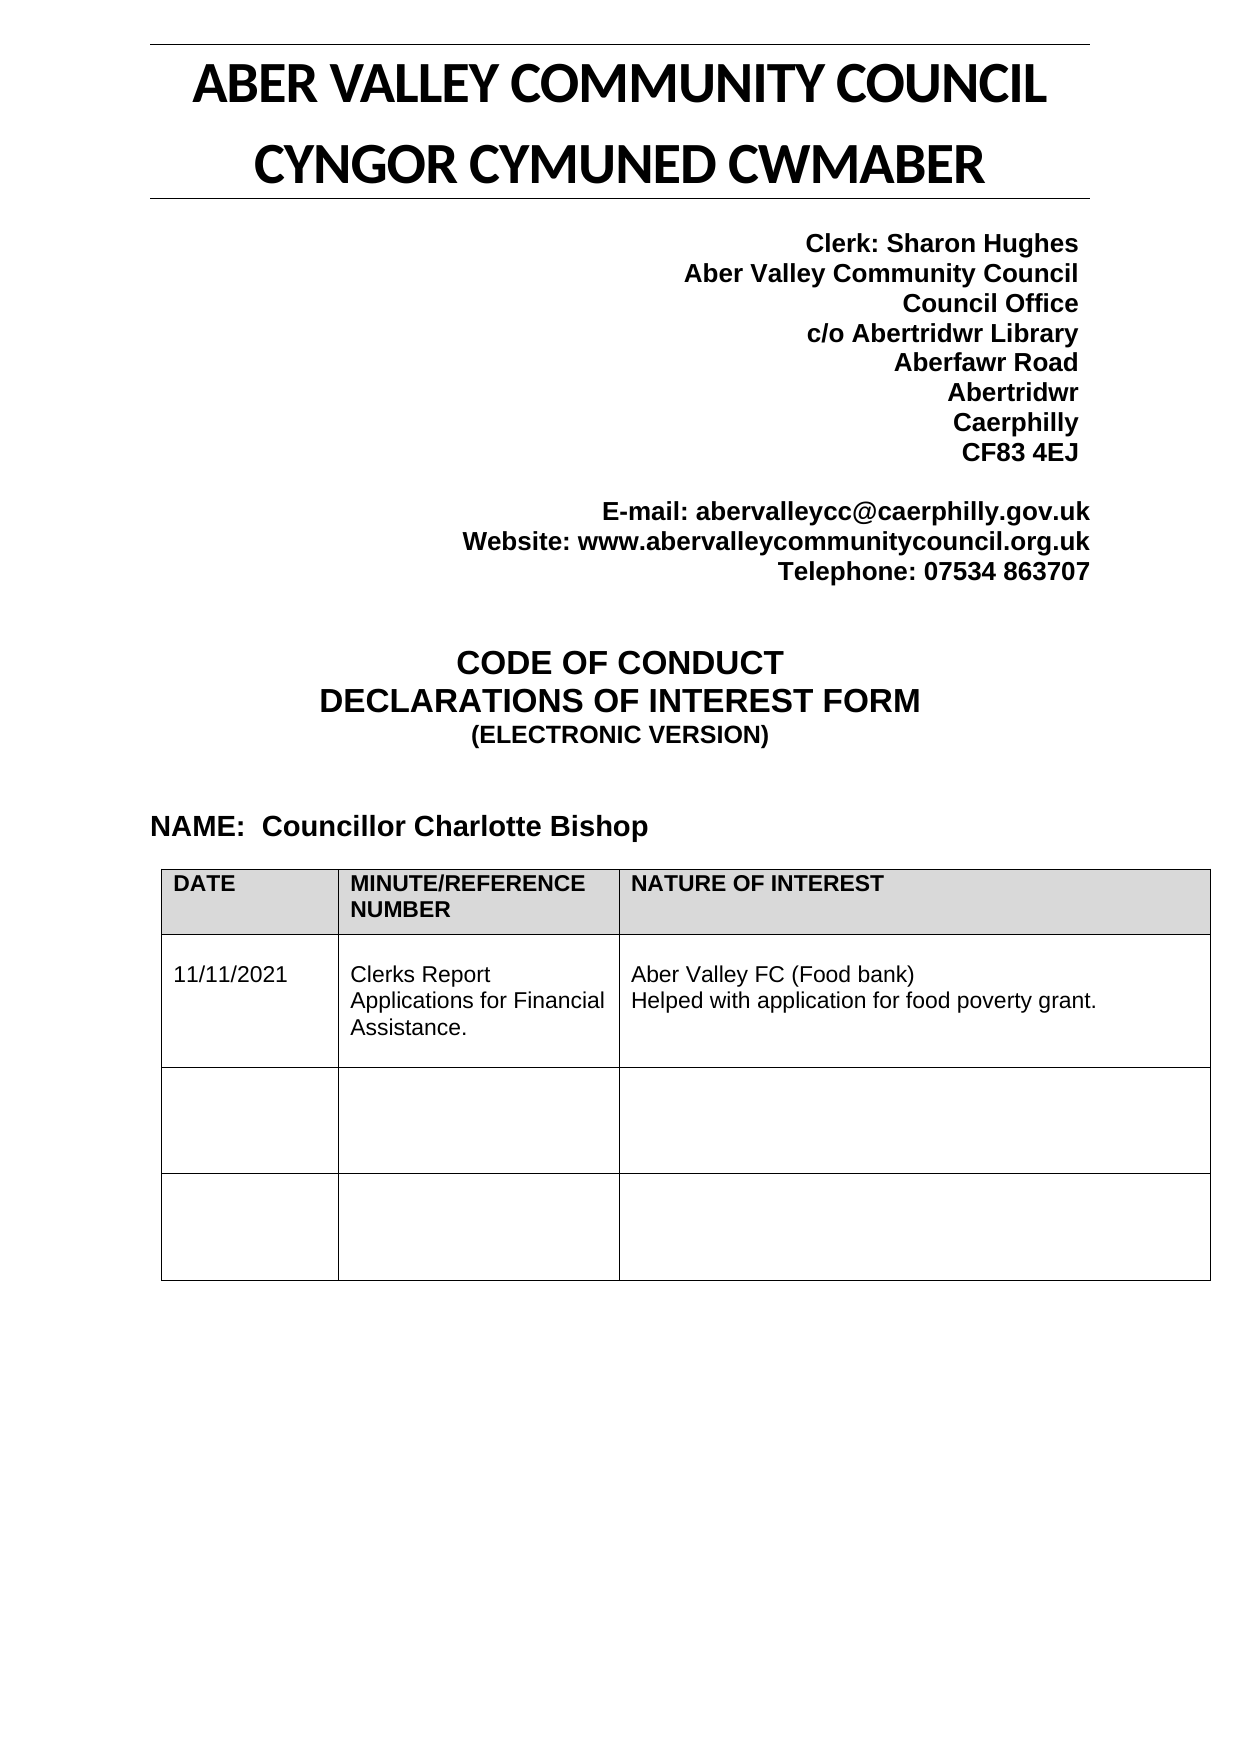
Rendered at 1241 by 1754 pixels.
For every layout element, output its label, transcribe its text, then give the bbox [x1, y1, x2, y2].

table_header DATE [162, 870, 338, 934]
subtitle CF83 4EJ [150, 437, 1079, 467]
table_cell Clerks Report Applications for Financial Assistance. [339, 935, 619, 1067]
table_cell [620, 1068, 1210, 1173]
text E-mail: abervalleycc@caerphilly.gov.uk [150, 496, 1090, 526]
table_cell Aber Valley FC (Food bank) Helped with application for food poverty grant. [620, 935, 1210, 1067]
text Council Office [150, 288, 1079, 318]
text Clerk: Sharon Hughes [150, 228, 1079, 258]
text Aber Valley Community Council [150, 258, 1079, 288]
subtitle Abertridwr [150, 377, 1079, 407]
table_header ABER VALLEY COMMUNITY COUNCIL CYNGOR CYMUNED CWMABER [150, 45, 1090, 198]
table_cell [162, 1068, 338, 1173]
text DECLARATIONS OF INTEREST FORM [150, 682, 1090, 720]
text c/o Abertridwr Library [150, 318, 1079, 347]
table_cell [620, 1174, 1210, 1279]
table_cell [162, 1174, 338, 1279]
table_cell [339, 1174, 619, 1279]
text (ELECTRONIC VERSION) [150, 720, 1090, 749]
text NAME: Councillor Charlotte Bishop [150, 809, 1090, 842]
table_cell [339, 1068, 619, 1173]
text Telephone: 07534 863707 [150, 556, 1090, 586]
table_cell 11/11/2021 [162, 935, 338, 1067]
table_header NATURE OF INTEREST [620, 870, 1210, 934]
text Aberfawr Road [150, 347, 1079, 377]
text Website: www.abervalleycommunitycouncil.org.uk [150, 526, 1090, 556]
text CODE OF CONDUCT [150, 643, 1090, 682]
table_header MINUTE/REFERENCE NUMBER [339, 870, 619, 934]
subtitle Caerphilly [150, 407, 1079, 437]
